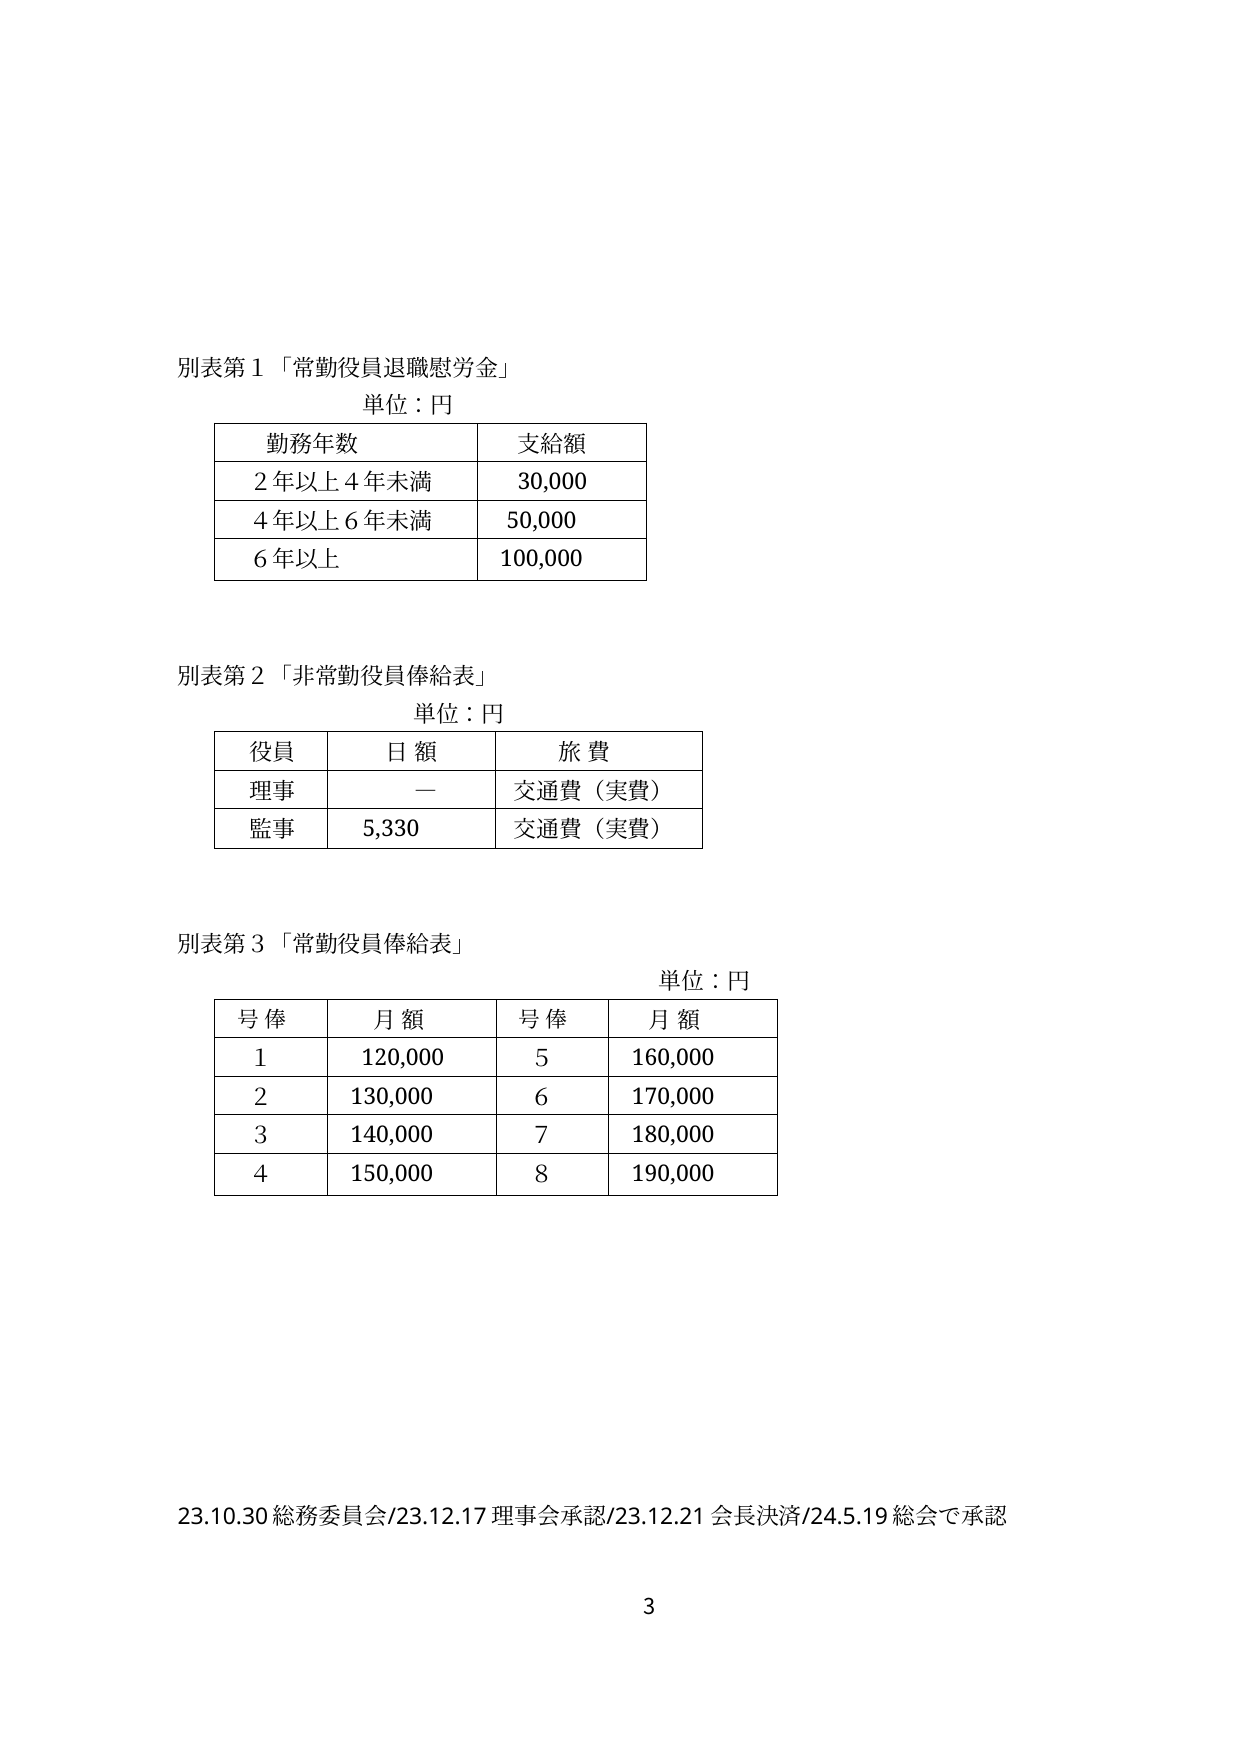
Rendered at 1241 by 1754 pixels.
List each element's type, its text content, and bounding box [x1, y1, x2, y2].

table_cell 30,000 [478, 462, 646, 499]
table_cell ６ [497, 1077, 608, 1114]
table_cell 監事 [215, 809, 327, 848]
table_cell 170,000 [609, 1077, 777, 1114]
text 単位：円 [177, 961, 1122, 999]
table_cell 190,000 [609, 1154, 777, 1195]
table_cell 交通費（実費） [496, 771, 702, 808]
table_header 日 額 [328, 732, 495, 769]
table_cell 140,000 [328, 1115, 496, 1153]
text 別表第３「常勤役員俸給表」 [177, 924, 1122, 961]
table_cell ４年以上６年未満 [215, 501, 477, 538]
table_cell ２年以上４年未満 [215, 462, 477, 499]
table_header 勤務年数 [215, 424, 477, 461]
table_header 支給額 [478, 424, 646, 461]
table_header 役員 [215, 732, 327, 769]
table_cell 5,330 [328, 809, 495, 848]
table_cell 150,000 [328, 1154, 496, 1195]
table_cell 180,000 [609, 1115, 777, 1153]
table_cell 100,000 [478, 539, 646, 580]
table_cell ― [328, 771, 495, 808]
table_header 号 俸 [497, 1000, 608, 1037]
text 23.10.30総務委員会/23.12.17理事会承認/23.12.21会長決済/24.5.19総会で承認 [177, 1496, 1122, 1533]
table_cell １ [215, 1038, 327, 1076]
table_cell 160,000 [609, 1038, 777, 1076]
table_cell 50,000 [478, 501, 646, 538]
table_cell ５ [497, 1038, 608, 1076]
text 単位：円 [177, 385, 1122, 422]
table_header 号 俸 [215, 1000, 327, 1037]
table_cell ３ [215, 1115, 327, 1153]
table_cell 理事 [215, 771, 327, 808]
table_cell ８ [497, 1154, 608, 1195]
table_header 旅 費 [496, 732, 702, 769]
table_cell 交通費（実費） [496, 809, 702, 848]
table_header 月 額 [609, 1000, 777, 1037]
table_cell 130,000 [328, 1077, 496, 1114]
text 別表第２「非常勤役員俸給表」 [177, 656, 1122, 693]
table_cell ７ [497, 1115, 608, 1153]
text 単位：円 [177, 693, 1122, 731]
table_cell 120,000 [328, 1038, 496, 1076]
table_cell ６年以上 [215, 539, 477, 580]
table_cell ４ [215, 1154, 327, 1195]
table_header 月 額 [328, 1000, 496, 1037]
text 別表第１「常勤役員退職慰労金」 [177, 347, 1122, 385]
table_cell ２ [215, 1077, 327, 1114]
